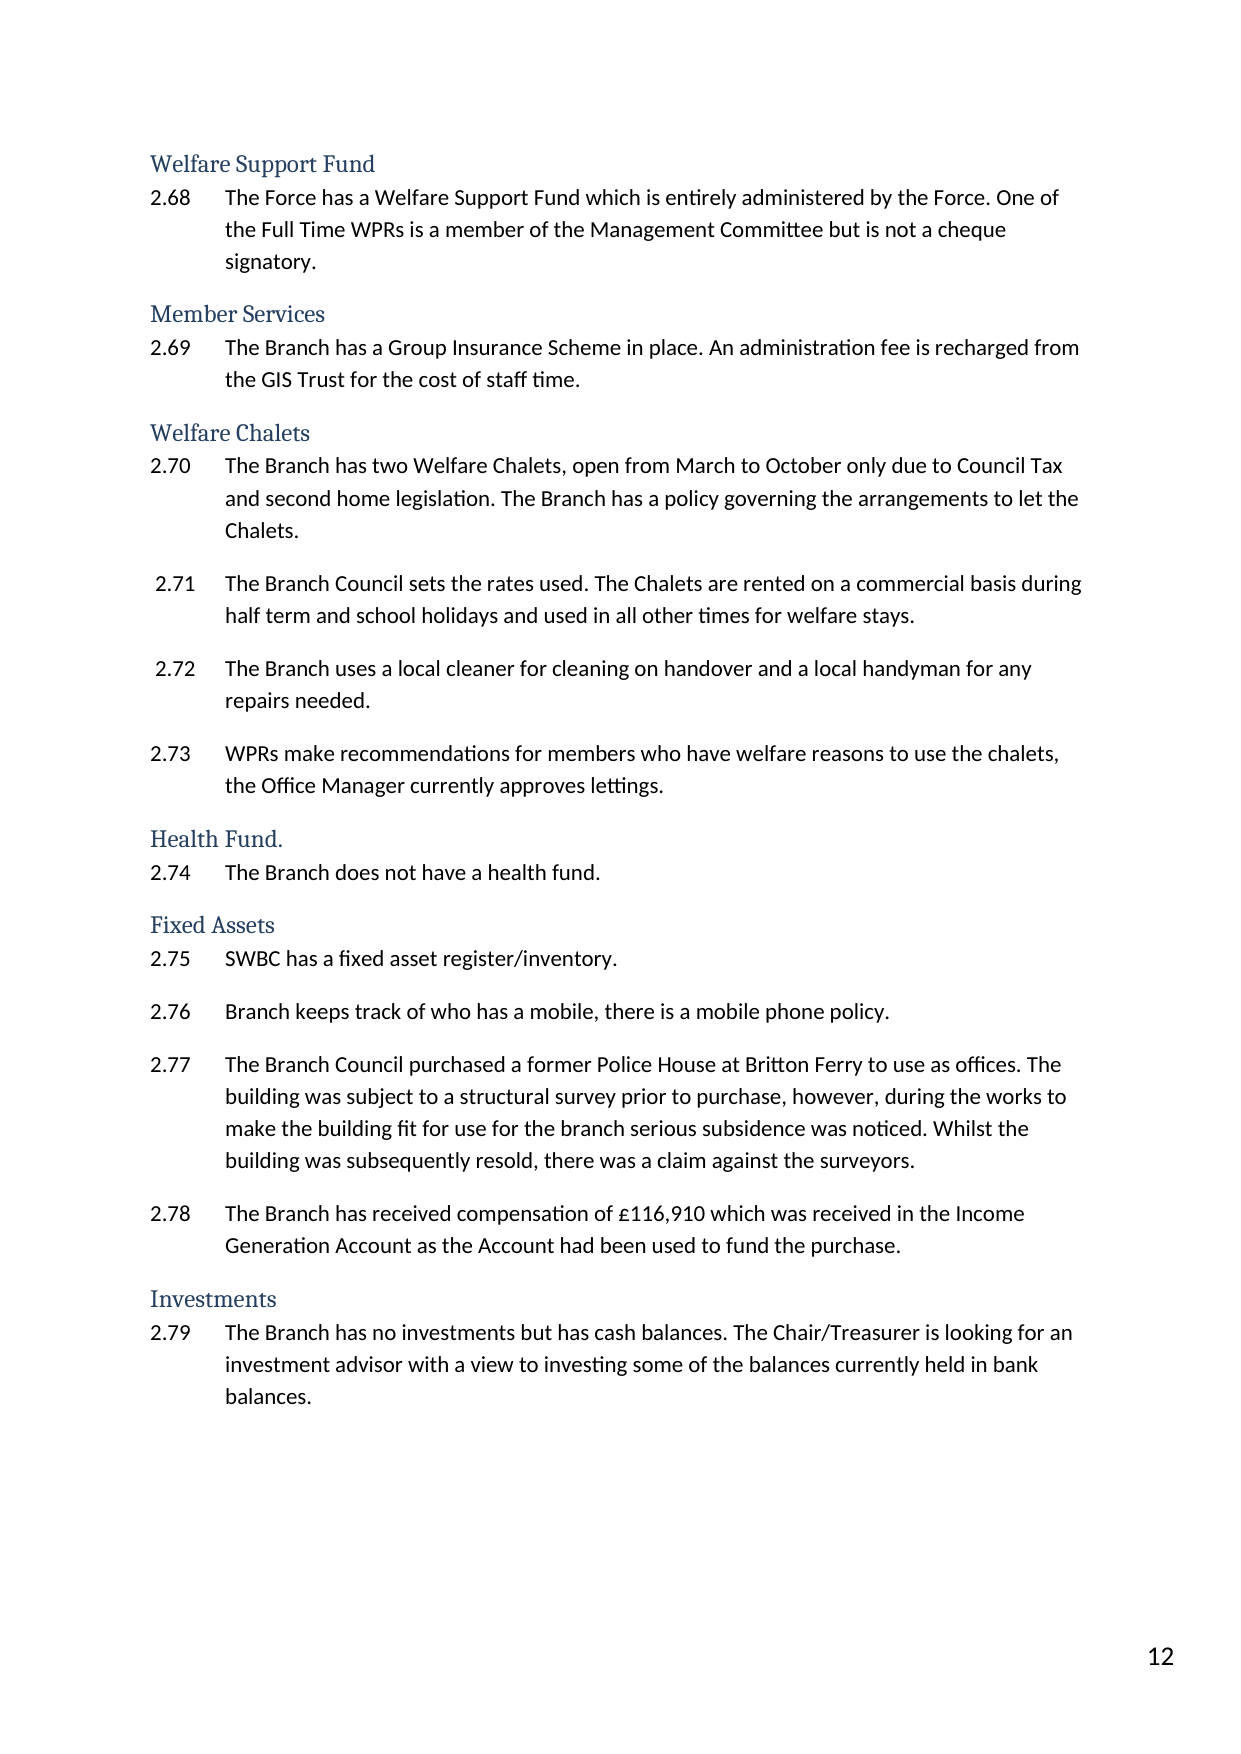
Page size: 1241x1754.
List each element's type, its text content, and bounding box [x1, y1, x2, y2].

subtitle Fixed Assets [150, 911, 1090, 939]
text 2.71 The Branch Council sets the rates used. The Chalets are rented on a commercial basis during half term and school holidays and used in all other times for welfare stays. [155, 569, 1090, 629]
text 2.79 The Branch has no investments but has cash balances. The Chair/Treasurer is looking for an investment advisor with a view to investing some of the balances currently held in bank balances. [150, 1318, 1090, 1410]
subtitle Welfare Chalets [150, 419, 1090, 447]
text 2.73 WPRs make recommendations for members who have welfare reasons to use the chalets, the Office Manager currently approves lettings. [150, 739, 1090, 800]
text 2.72 The Branch uses a local cleaner for cleaning on handover and a local handyman for any repairs needed. [155, 654, 1090, 714]
text 2.75 SWBC has a fixed asset register/inventory. [150, 944, 1090, 972]
text 2.69 The Branch has a Group Insurance Scheme in place. An administration fee is recharged from the GIS Trust for the cost of staff time. [150, 333, 1090, 394]
subtitle Member Services [150, 300, 1090, 329]
text 2.77 The Branch Council purchased a former Police House at Britton Ferry to use as offices. The building was subject to a structural survey prior to purchase, however, during the works to make the building fit for use for the branch serious subsidence was noticed. Whilst the building was subsequently resold, there was a claim against the surveyors. [150, 1050, 1090, 1174]
text 2.68 The Force has a Welfare Support Fund which is entirely administered by the Force. One of the Full Time WPRs is a member of the Management Committee but is not a cheque signatory. [150, 183, 1090, 275]
text 2.74 The Branch does not have a health fund. [150, 858, 1090, 886]
subtitle Health Fund. [150, 825, 1090, 853]
subtitle Welfare Support Fund [150, 150, 1090, 179]
text 2.78 The Branch has received compensation of £116,910 which was received in the Income Generation Account as the Account had been used to fund the purchase. [150, 1199, 1090, 1259]
subtitle Investments [150, 1284, 1090, 1313]
text 2.76 Branch keeps track of who has a mobile, there is a mobile phone policy. [150, 997, 1090, 1025]
text 2.70 The Branch has two Welfare Chalets, open from March to October only due to Council Tax and second home legislation. The Branch has a policy governing the arrangements to let the Chalets. [150, 452, 1090, 544]
